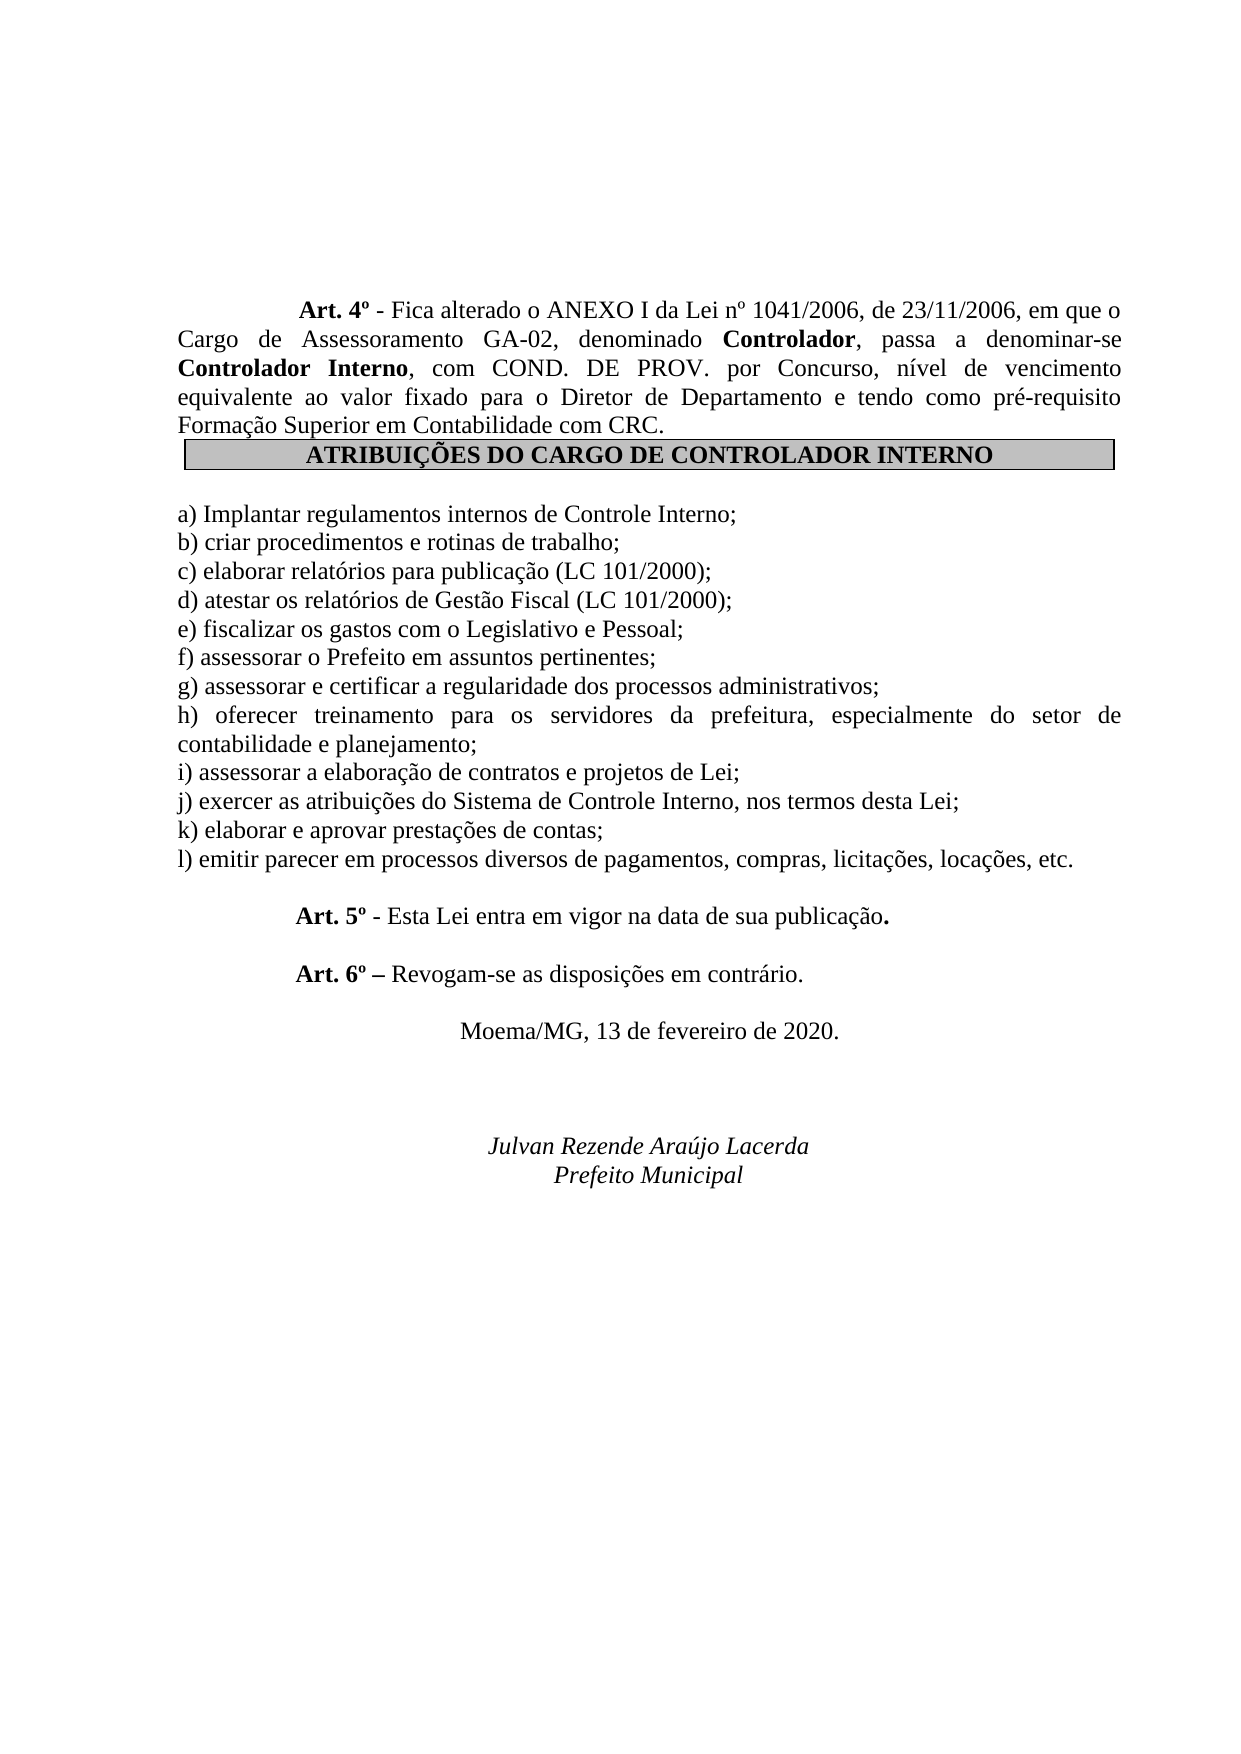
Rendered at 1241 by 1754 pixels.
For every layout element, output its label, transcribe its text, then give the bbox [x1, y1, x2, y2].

table_header ATRIBUIÇÕES DO CARGO DE CONTROLADOR INTERNO [186, 440, 1113, 469]
text b) criar procedimentos e rotinas de trabalho; [177, 527, 1122, 556]
text Prefeito Municipal [177, 1160, 1122, 1189]
text k) elaborar e aprovar prestações de contas; [177, 815, 1122, 844]
text Art. 6º – Revogam-se as disposições em contrário. [177, 959, 1122, 987]
text Art. 4º - Fica alterado o ANEXO I da Lei nº 1041/2006, de 23/11/2006, em que o Cargo de Assessoramento GA-02, denominado Controlador, passa a denominar-se Controlador Interno, com COND. DE PROV. por Concurso, nível de vencimento equivalente ao valor fixado para o Diretor de Departamento e tendo como pré-requisito Formação Superior em Contabilidade com CRC. [177, 295, 1122, 439]
text j) exercer as atribuições do Sistema de Controle Interno, nos termos desta Lei; [177, 786, 1122, 815]
text Julvan Rezende Araújo Lacerda [177, 1131, 1122, 1160]
text Moema/MG, 13 de fevereiro de 2020. [177, 1016, 1122, 1045]
text h) oferecer treinamento para os servidores da prefeitura, especialmente do setor de contabilidade e planejamento; [177, 700, 1122, 757]
text c) elaborar relatórios para publicação (LC 101/2000); [177, 556, 1122, 585]
text a) Implantar regulamentos internos de Controle Interno; [177, 499, 1122, 527]
text i) assessorar a elaboração de contratos e projetos de Lei; [177, 757, 1122, 786]
text f) assessorar o Prefeito em assuntos pertinentes; [177, 642, 1122, 671]
text d) atestar os relatórios de Gestão Fiscal (LC 101/2000); [177, 585, 1122, 614]
text Art. 5º - Esta Lei entra em vigor na data de sua publicação. [177, 901, 1122, 930]
text g) assessorar e certificar a regularidade dos processos administrativos; [177, 671, 1122, 700]
text e) fiscalizar os gastos com o Legislativo e Pessoal; [177, 614, 1122, 642]
text l) emitir parecer em processos diversos de pagamentos, compras, licitações, locações, etc. [177, 844, 1122, 872]
